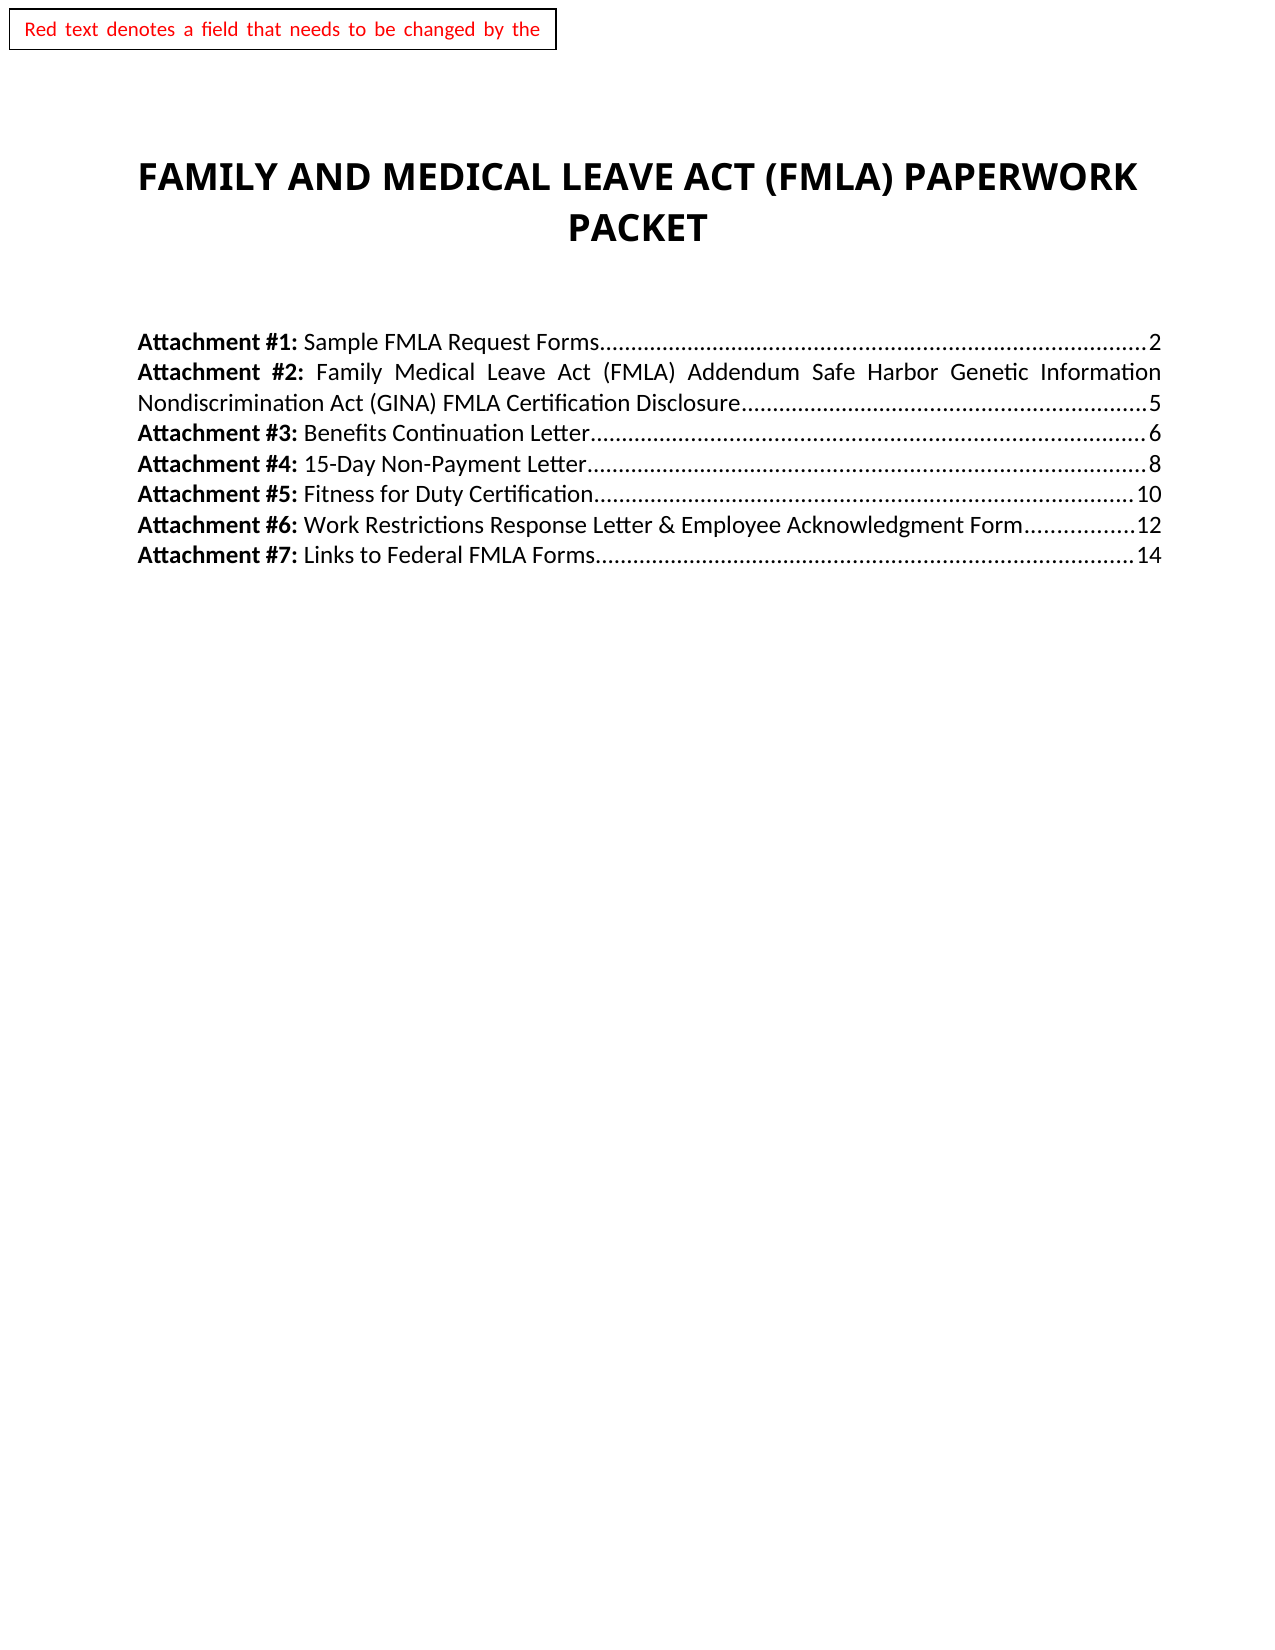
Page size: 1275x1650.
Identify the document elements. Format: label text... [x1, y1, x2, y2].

subtitle Family and Medical Leave Act (FMLA) Paperwork Packet [112, 150, 1162, 252]
